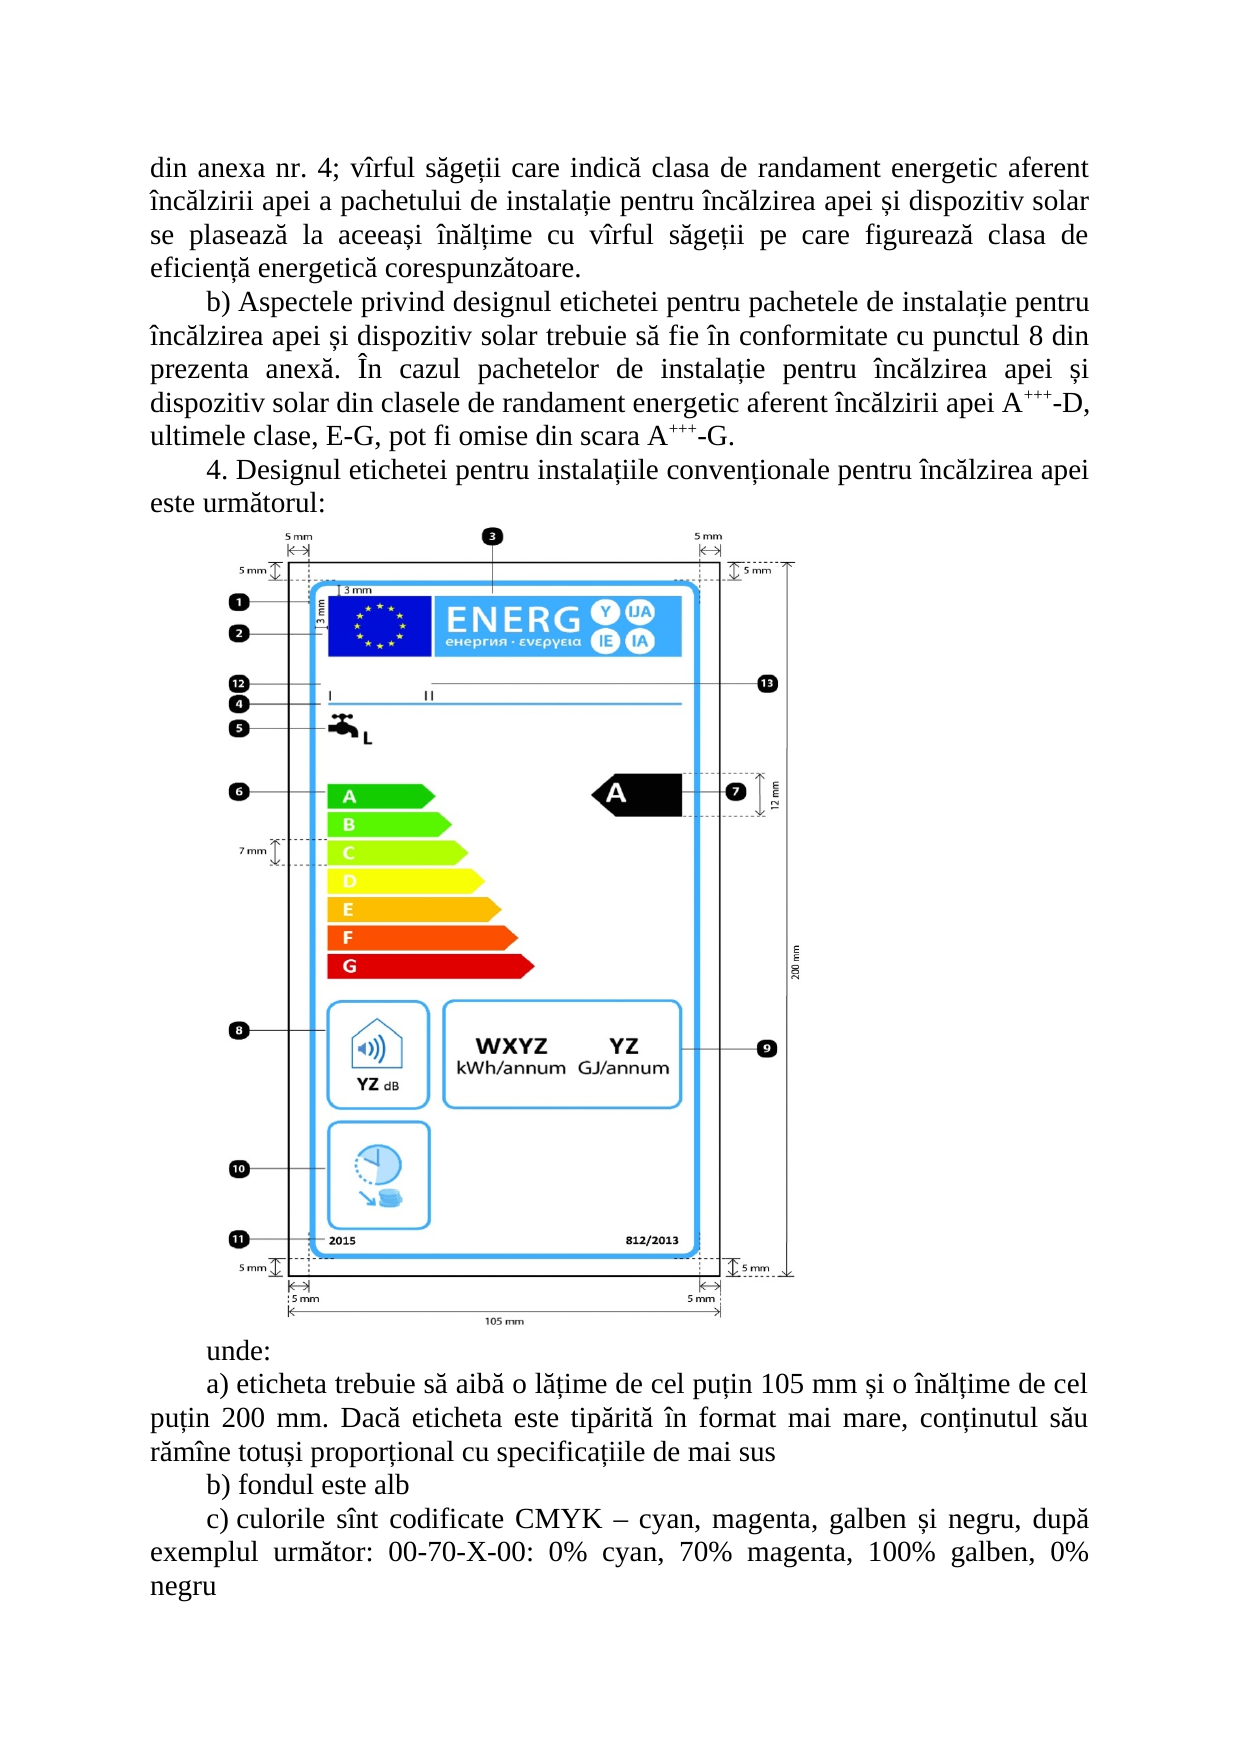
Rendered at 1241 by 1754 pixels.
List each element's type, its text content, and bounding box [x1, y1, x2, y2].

text b) Aspectele privind designul etichetei pentru pachetele de instalație pentru încălzirea apei și dispozitiv solar trebuie să fie în conformitate cu punctul 8 din prezenta anexă. În cazul pachetelor de instalație pentru încălzirea apei și dispozitiv solar din clasele de randament energetic aferent încălzirii apei A+++-D, ultimele clase, E-G, pot fi omise din scara A+++-G. [150, 284, 1090, 452]
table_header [150, 452, 1090, 1601]
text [150, 150, 1090, 284]
picture [206, 518, 807, 1333]
